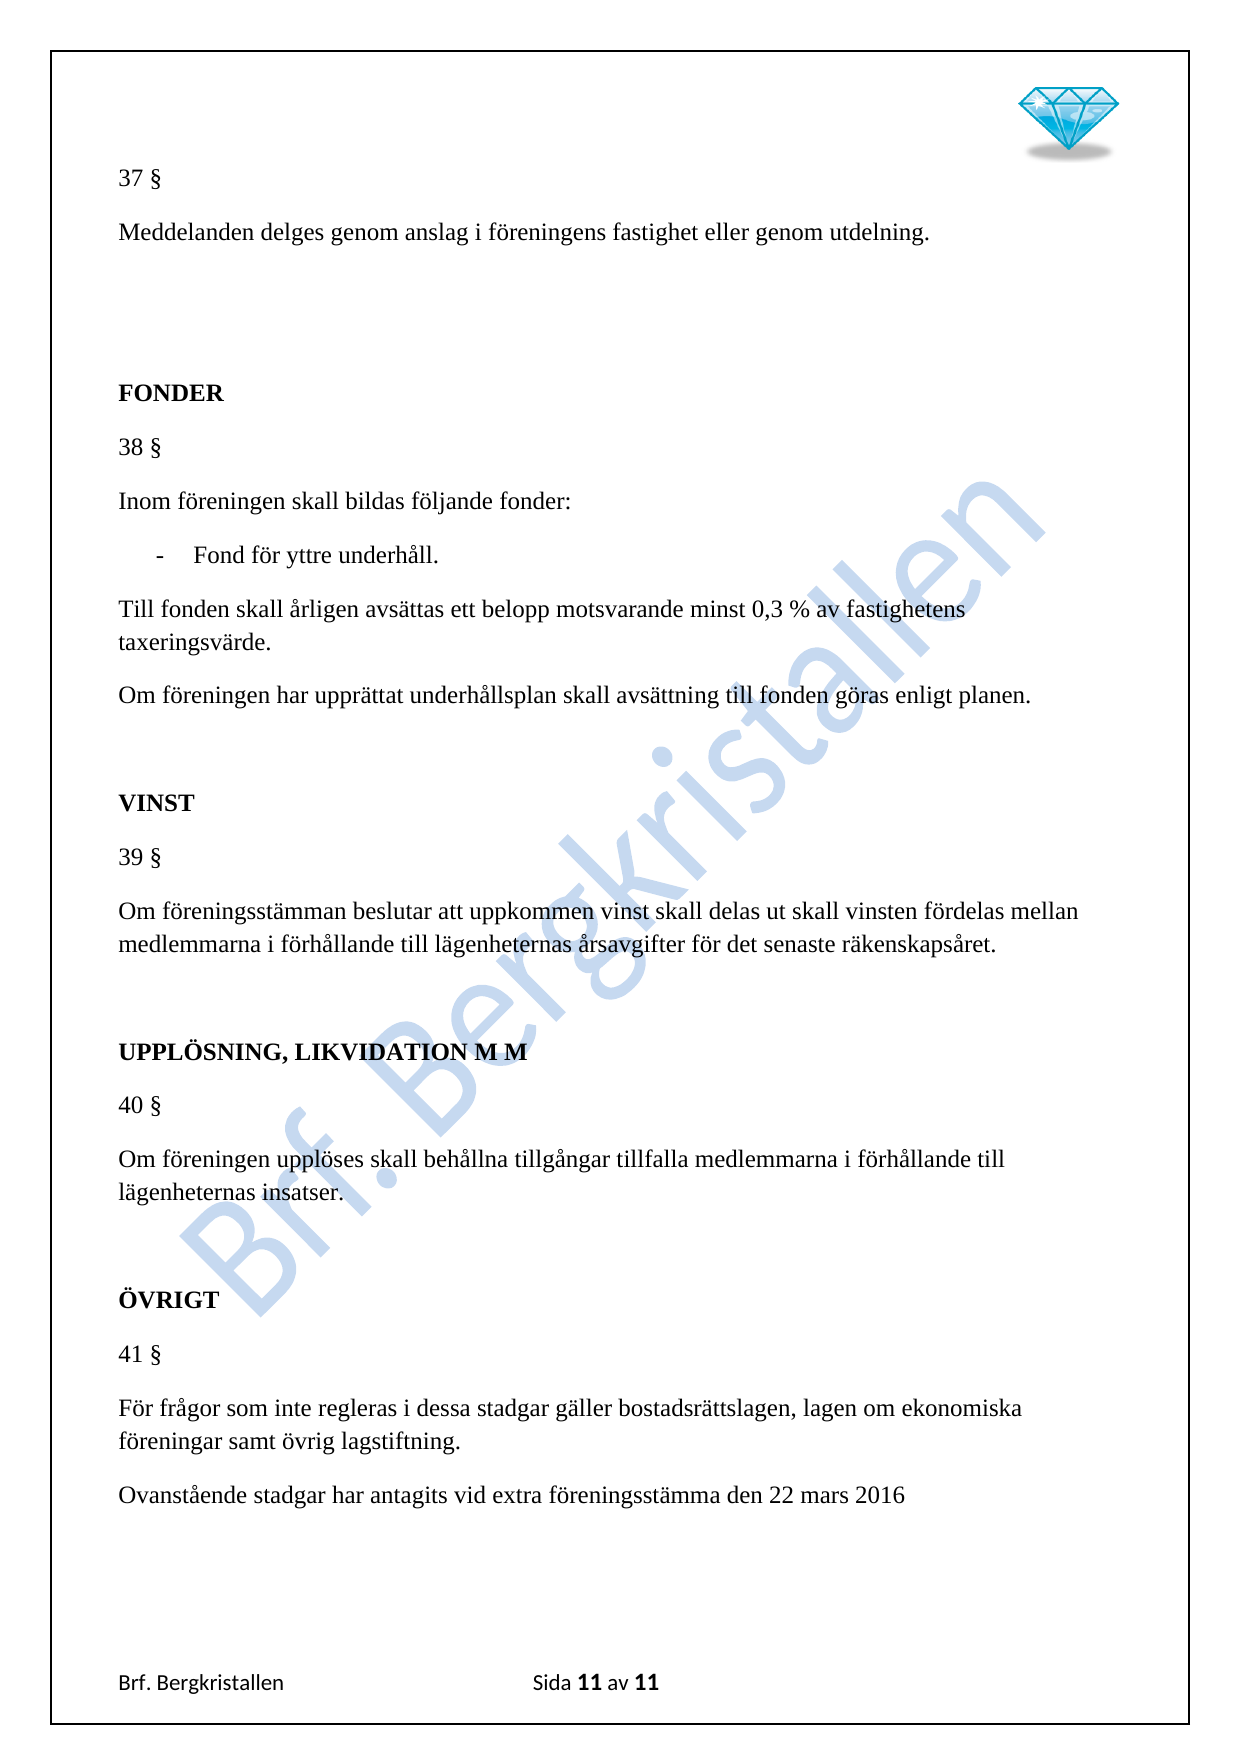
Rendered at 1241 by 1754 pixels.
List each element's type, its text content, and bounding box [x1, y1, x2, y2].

text Ovanstående stadgar har antagits vid extra föreningsstämma den 22 mars 2016 [118, 1480, 1122, 1508]
text 38 § [118, 432, 1122, 461]
list Fond för yttre underhåll. [156, 540, 1122, 568]
text Till fonden skall årligen avsättas ett belopp motsvarande minst 0,3 % av fastighetens taxeringsvärde. [118, 594, 1122, 655]
text Om föreningsstämman beslutar att uppkommen vinst skall delas ut skall vinsten fördelas mellan medlemmarna i förhållande till lägenheternas årsavgifter för det senaste räkenskapsåret. [118, 896, 1122, 958]
text 40 § [118, 1091, 1122, 1119]
text Meddelanden delges genom anslag i föreningens fastighet eller genom utdelning. [118, 217, 1122, 245]
text ÖVRIGT [118, 1285, 1122, 1314]
picture [1014, 73, 1123, 163]
text 37 § [118, 163, 1122, 192]
text VINST [118, 788, 1122, 817]
text Om föreningen upplöses skall behållna tillgångar tillfalla medlemmarna i förhållande till lägenheternas insatser. [118, 1144, 1122, 1206]
text För frågor som inte regleras i dessa stadgar gäller bostadsrättslagen, lagen om ekonomiska föreningar samt övrig lagstiftning. [118, 1393, 1122, 1454]
text 41 § [118, 1339, 1122, 1368]
text FONDER [118, 378, 1122, 407]
text Inom föreningen skall bildas följande fonder: [118, 486, 1122, 515]
text Om föreningen har upprättat underhållsplan skall avsättning till fonden göras enligt planen. [118, 681, 1122, 709]
text 39 § [118, 842, 1122, 871]
text UPPLÖSNING, LIKVIDATION M M [118, 1037, 1122, 1065]
